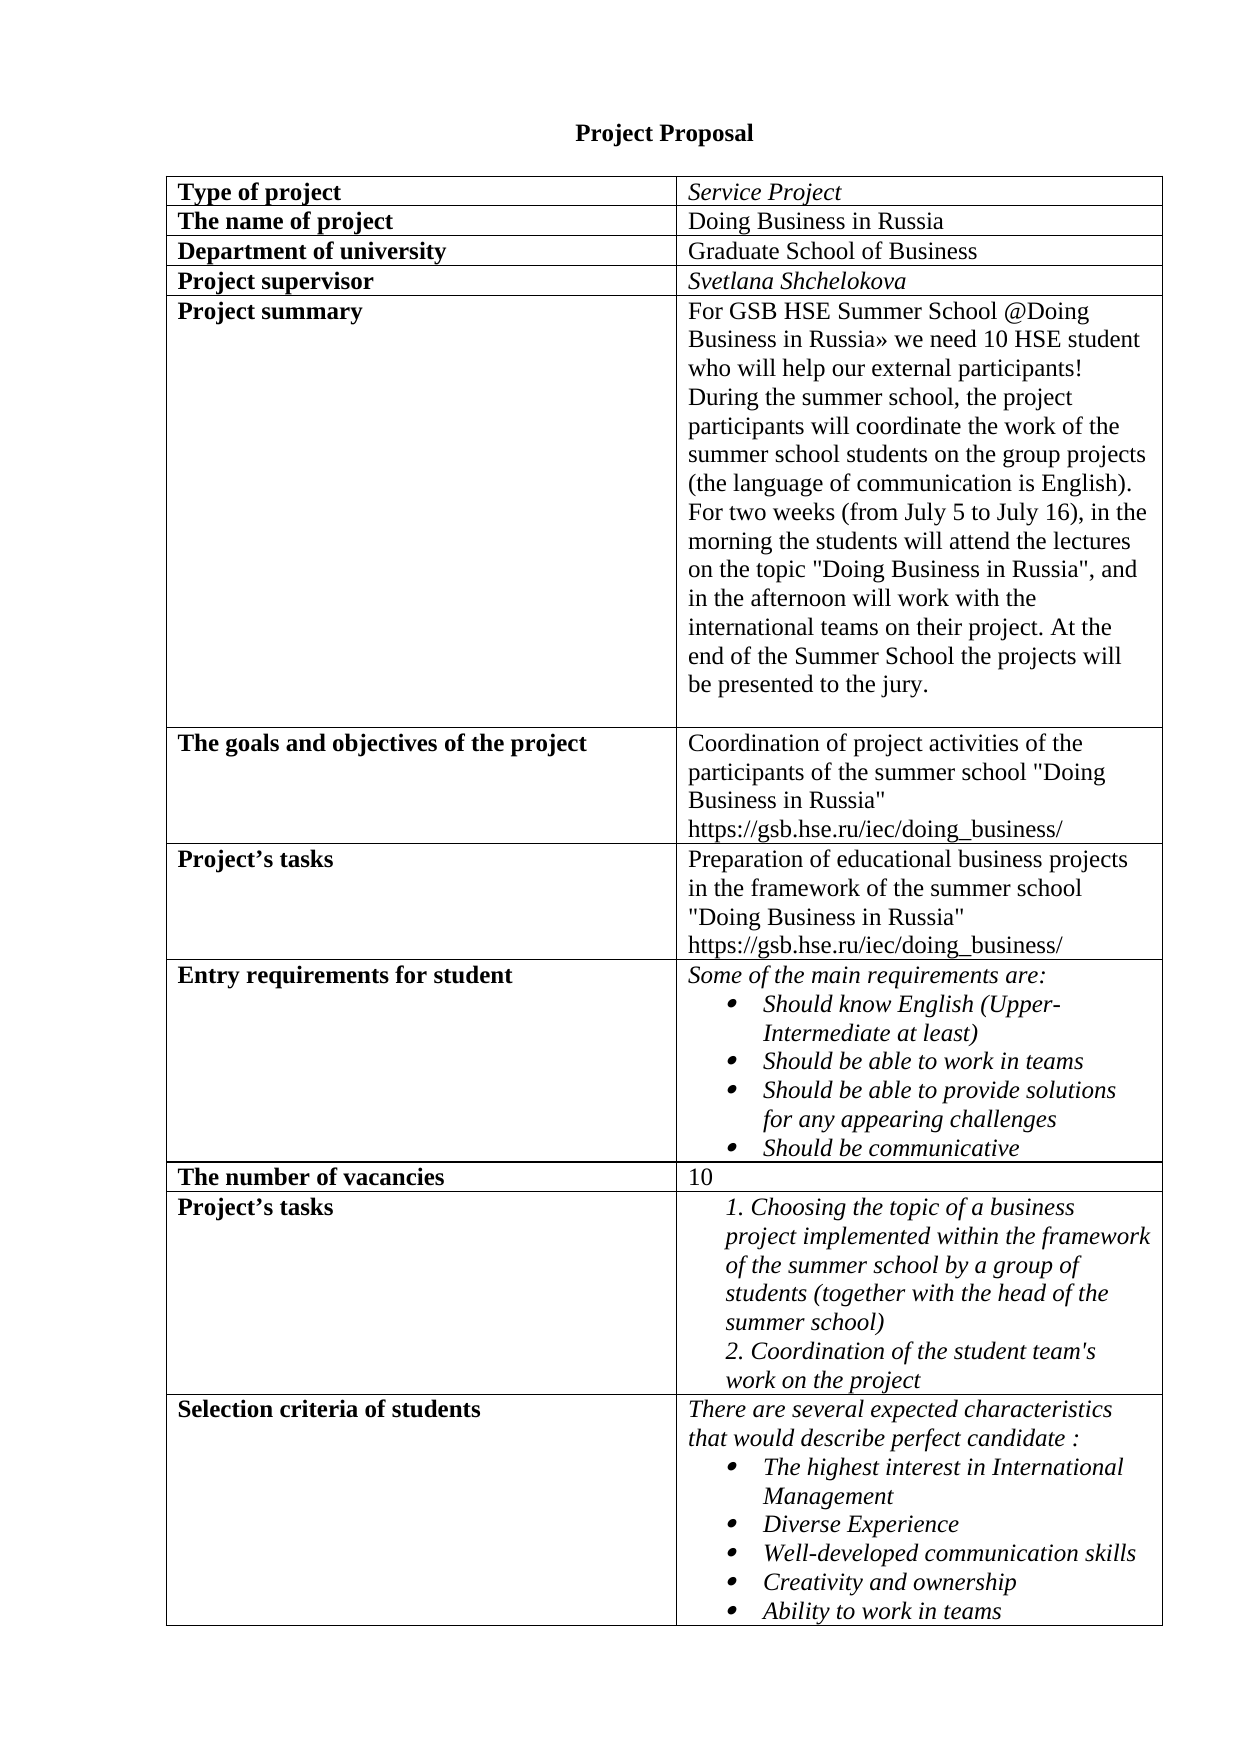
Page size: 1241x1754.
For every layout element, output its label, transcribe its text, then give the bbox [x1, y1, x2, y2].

text Project Proposal [177, 118, 1152, 147]
table_cell Preparation of educational business projects in the framework of the summer school "Doing Business in Russia" https://gsb.hse.ru/iec/doing_business/ [677, 844, 1162, 959]
table_cell 1. Choosing the topic of a business project implemented within the framework of the summer school by a group of students (together with the head of the summer school) 2. Coordination of the student team's work on the project [677, 1192, 1162, 1393]
table_cell Some of the main requirements are: Should know English (Upper-Intermediate at least) Should be able to work in teams Should be able to provide solutions for any appearing challenges Should be communicative [677, 960, 1162, 1161]
table_cell Entry requirements for student [167, 960, 676, 1161]
table_cell Selection criteria of students [167, 1395, 676, 1624]
table_cell For GSB HSE Summer School @Doing Business in Russia» we need 10 HSE student who will help our external participants! During the summer school, the project participants will coordinate the work of the summer school students on the group projects (the language of communication is English). For two weeks (from July 5 to July 16), in the morning the students will attend the lectures on the topic "Doing Business in Russia", and in the afternoon will work with the international teams on their project. At the end of the Summer School the projects will be presented to the jury. [677, 296, 1162, 727]
table_cell The number of vacancies [167, 1163, 676, 1191]
table_header Service Project [677, 177, 1162, 205]
table_cell The name of project [167, 206, 676, 235]
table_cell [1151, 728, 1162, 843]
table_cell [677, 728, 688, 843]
table_cell Project supervisor [167, 266, 676, 295]
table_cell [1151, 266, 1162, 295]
table_cell There are several expected characteristics that would describe perfect candidate : The highest interest in International Management Diverse Experience Well-developed communication skills Creativity and ownership Ability to work in teams [677, 1395, 1162, 1624]
table_cell Department of university [167, 236, 676, 265]
table_cell Project summary [167, 296, 676, 727]
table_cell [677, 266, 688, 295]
table_cell The goals and objectives of the project [167, 728, 676, 843]
table_header Type of project [167, 177, 676, 205]
table_cell 10 [677, 1163, 1162, 1191]
table_cell Project’s tasks [167, 1192, 676, 1393]
table_cell Graduate School of Business [677, 236, 1162, 265]
table_cell Project’s tasks [167, 844, 676, 959]
table_cell Doing Business in Russia [677, 206, 1162, 235]
